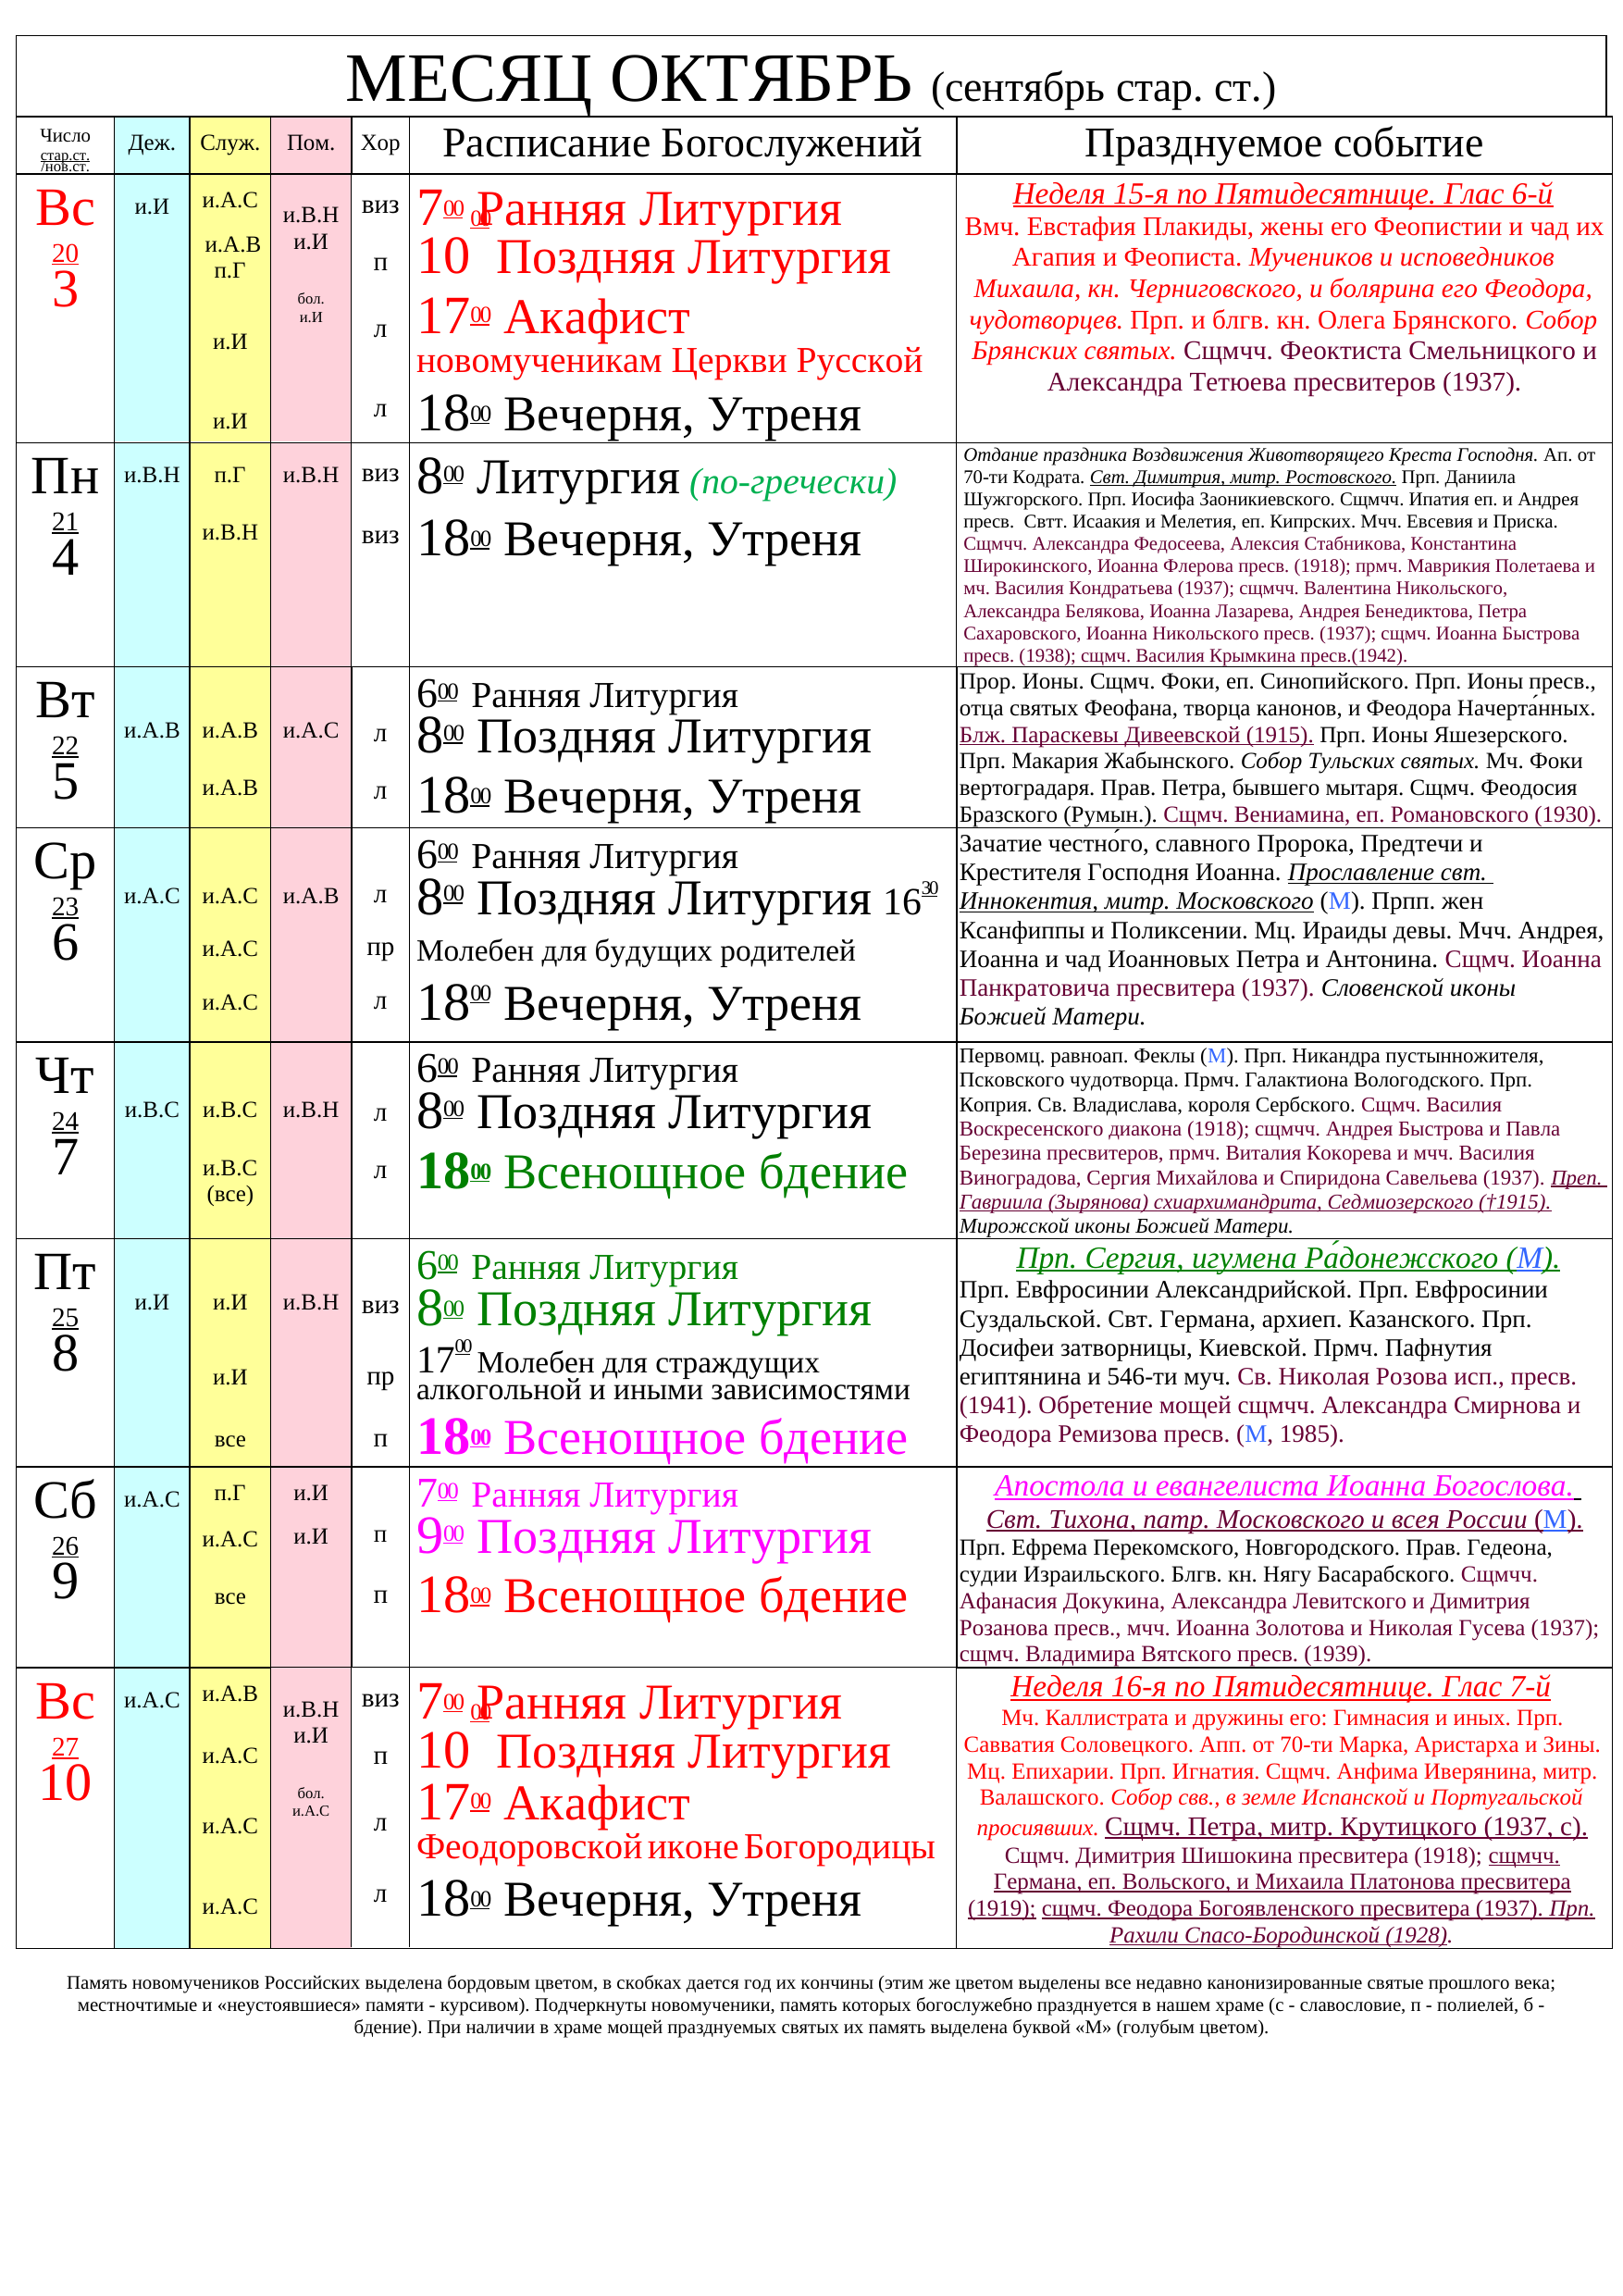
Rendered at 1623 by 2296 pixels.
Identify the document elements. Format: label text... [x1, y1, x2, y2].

table_cell и.В.Н [271, 1043, 351, 1238]
table_cell и.А.С и.А.С и.А.С [191, 828, 270, 1041]
table_cell Сб 26 9 [17, 1468, 114, 1667]
table_cell 700 Ранняя Литургия 900 Поздняя Литургия 1800 Всенощное бдение [410, 1468, 956, 1667]
table_cell Деж. [115, 118, 189, 173]
table_cell виз пр п [353, 1239, 409, 1466]
table_cell л л [353, 667, 409, 827]
table_cell и.И [115, 175, 189, 441]
table_cell Неделя 15-я по Пятидесятнице. Глас 6-й Вмч. Евстафия Плакиды, жены его Феопистии и чад их Агапия и Феописта. Мучеников и исповедников Михаила, кн. Черниговского, и болярина его Феодора, чудотворцев. Прп. и блгв. кн. Олега Брянского. Собор Брянских святых. Сщмчч. Феоктиста Смельницкого и Александра Тетюева пресвитеров (1937). [957, 175, 1612, 441]
table_cell и.И и.И все [191, 1239, 270, 1466]
table_cell л пр л [353, 828, 409, 1041]
table_cell п.Г и.В.Н [191, 443, 270, 666]
table_cell Служ. [191, 118, 270, 173]
table_cell Отдание праздника Воздвижения Животворящего Креста Господня. Ап. от 70-ти Кодрата. Свт. Димитрия, митр. Ростовского. Прп. Даниила Шужгорского. Прп. Иосифа Заоникиевского. Сщмчч. Ипатия еп. и Андрея пресв. Свтт. Исаакия и Мелетия, еп. Кипрских. Мчч. Евсевия и Приска. Сщмчч. Александра Федосеева, Алексия Стабникова, Константина Широкинского, Иоанна Флерова пресв. (1918); прмч. Маврикия Полетаева и мч. Василия Кондратьева (1937); сщмчч. Валентина Никольского, Александра Белякова, Иоанна Лазарева, Андрея Бенедиктова, Петра Сахаровского, Иоанна Никольского пресв. (1937); сщмч. Иоанна Быстрова пресв. (1938); сщмч. Василия Крымкина пресв.(1942). [957, 443, 1612, 666]
table_cell Первомц. равноап. Феклы (М). Прп. Никандра пустынножителя, Псковского чудотворца. Прмч. Галактиона Вологодского. Прп. Коприя. Св. Владислава, короля Сербского. Сщмч. Василия Воскресенского диакона (1918); сщмчч. Андрея Быстрова и Павла Березина пресвитеров, прмч. Виталия Кокорева и мчч. Василия Виноградова, Сергия Михайлова и Спиридона Савельева (1937). Преп. Гавриила (Зырянова) схиархимандрита, Седмиозерского (†1915). Мирожской иконы Божией Матери. [958, 1043, 1612, 1238]
table_cell и.В.Ни.И бол. и.А.С [271, 1668, 352, 1948]
table_cell Зачатие честно́го, славного Пророка, Предтечи и Крестителя Господня Иоанна. Прославление свт. Иннокентия, митр. Московского (М). Прпп. жен Ксанфиппы и Поликсении. Мц. Ираиды девы. Мчч. Андрея, Иоанна и чад Иоанновых Петра и Антонина. Сщмч. Иоанна Панкратовича пресвитера (1937). Словенской иконы Божией Матери. [958, 828, 1612, 1041]
table_cell и.А.С [115, 1669, 189, 1948]
table_cell Прп. Сергия, игумена Ра́донежского (М). Прп. Евфросинии Александрийской. Прп. Евфросинии Суздальской. Свт. Германа, архиеп. Казанского. Прп. Досифеи затворницы, Киевской. Прмч. Пафнутия египтянина и 546-ти муч. Св. Николая Розова исп., пресв. (1941). Обретение мощей сщмчч. Александра Смирнова и Феодора Ремизова пресв. (М, 1985). [958, 1239, 1612, 1466]
table_cell и.В.Ни.И бол. и.И [271, 175, 351, 441]
table_cell и.В.Н [271, 1239, 351, 1466]
table_cell Прор. Ионы. Сщмч. Фоки, еп. Синопийского. Прп. Ионы пресв., отца святых Феофана, творца канонов, и Феодора Начерта́нных. Блж. Параскевы Дивеевской (1915). Прп. Ионы Яшезерского. Прп. Макария Жабынского. Собор Тульских святых. Мч. Фоки вертоградаря. Прав. Петра, бывшего мытаря. Cщмч. Феодосия Бразского (Румын.). Сщмч. Вениамина, еп. Романовского (1930). [958, 667, 1612, 827]
table_cell и.А.С [271, 667, 351, 827]
table_cell Пом. [271, 118, 351, 173]
table_cell и.А.С и.А.В п.Г и.И и.И [191, 175, 270, 441]
table_cell 700 Ранняя Литургия 1000 Поздняя Литургия 1700 Акафист новомученикам Церкви Русской 1800 Вечерня, Утреня [410, 175, 956, 441]
table_cell и.В.С и.В.С (все) [191, 1043, 270, 1238]
table_cell Вс 20 3 [17, 175, 114, 441]
table_header МЕСЯЦ ОКТЯБРЬ (сентябрь стар. ст.) [17, 36, 1605, 116]
table_cell Апостола и евангелиста Иоанна Богослова. Свт. Тихона, патр. Московского и всея России (М). Прп. Ефрема Перекомского, Новгородского. Прав. Гедеона, судии Израильского. Блгв. кн. Нягу Басарабского. Сщмчч. Афанасия Докукина, Александра Левитского и Димитрия Розанова пресв., мчч. Иоанна Золотова и Николая Гусева (1937); сщмч. Владимира Вятского пресв. (1939). [958, 1468, 1612, 1667]
table_cell и.А.В и.А.С и.А.С и.А.С [191, 1669, 270, 1948]
table_cell Хор [353, 118, 409, 173]
table_cell 600 Ранняя Литургия 800 Поздняя Литургия 1800 Всенощное бдение [410, 1043, 956, 1238]
table_cell 600 Ранняя Литургия 800 Поздняя Литургия 1800 Вечерня, Утреня [410, 667, 956, 827]
table_cell и.А.В и.А.В [191, 667, 270, 827]
table_cell Пт 25 8 [17, 1239, 114, 1466]
table_cell Вс 27 10 [17, 1669, 114, 1948]
table_cell виз виз [352, 443, 409, 666]
table_cell и.А.С [115, 828, 189, 1041]
table_cell и.В.Н [115, 443, 189, 666]
table_cell и.А.С [115, 1468, 189, 1667]
table_cell Вт 22 5 [17, 667, 114, 827]
table_cell п.Г и.А.С все [191, 1468, 270, 1667]
table_cell Число стар.ст. /нов.ст. [17, 118, 114, 173]
table_cell 600 Ранняя Литургия 800 Поздняя Литургия 1700 Молебен для страждущих алкогольной и иными зависимостями 1800 Всенощное бдение [410, 1239, 956, 1466]
table_cell и.В.С [115, 1043, 189, 1238]
table_cell л л [353, 1043, 409, 1238]
table_cell виз п л л [352, 175, 409, 441]
table_cell Чт 24 7 [17, 1043, 114, 1238]
table_cell 800 Литургия (по-гречески) 1800 Вечерня, Утреня [410, 443, 956, 666]
table_cell п п [353, 1468, 409, 1667]
table_cell Празднуемое событие [958, 118, 1612, 173]
table_cell виз п л л [352, 1668, 409, 1948]
text Память новомучеников Российских выделена бордовым цветом, в скобках дается год их кончины (этим же цветом выделены все недавно канонизированные святые прошлого века; местночтимые и «неустоявшиеся» памяти - курсивом). Подчеркнуты новомученики, память которых богослужебно празднуется в нашем храме (с - славословие, п - полиелей, б - бдение). При наличии в храме мощей празднуемых святых их память выделена буквой «М» (голубым цветом). [55, 1971, 1568, 2038]
table_cell Ср 23 6 [17, 828, 114, 1041]
table_cell Расписание Богослужений [410, 118, 956, 173]
table_cell 700 Ранняя Литургия 1000 Поздняя Литургия 1700 Акафист Феодоровской иконе Богородицы 1800 Вечерня, Утреня [409, 1668, 956, 1948]
table_cell 600 Ранняя Литургия 800 Поздняя Литургия 1630 Молебен для будущих родителей 1800 Вечерня, Утреня [410, 828, 956, 1041]
table_cell и.И и.И [271, 1468, 351, 1667]
table_cell и.А.В [271, 828, 351, 1041]
table_cell и.В.Н [271, 443, 351, 666]
table_cell Пн 21 4 [17, 443, 114, 666]
table_cell и.И [115, 1239, 189, 1466]
table_cell и.А.В [115, 667, 189, 827]
table_cell Неделя 16-я по Пятидесятнице. Глас 7-й Мч. Каллистрата и дружины его: Гимнасия и иных. Прп. Савватия Соловецкого. Апп. от 70-ти Марка, Аристарха и Зины. Мц. Епихарии. Прп. Игнатия. Сщмч. Анфима Иверянина, митр. Валашского. Собор свв., в земле Испанской и Португальской просиявших. Сщмч. Петра, митр. Крутицкого (1937, с). Сщмч. Димитрия Шишокина пресвитера (1918); сщмчч. Германа, еп. Вольского, и Михаила Платонова пресвитера (1919); сщмч. Феодора Богоявленского пресвитера (1937). Прп. Рахили Спасо-Бородинской (1928). [957, 1669, 1612, 1948]
